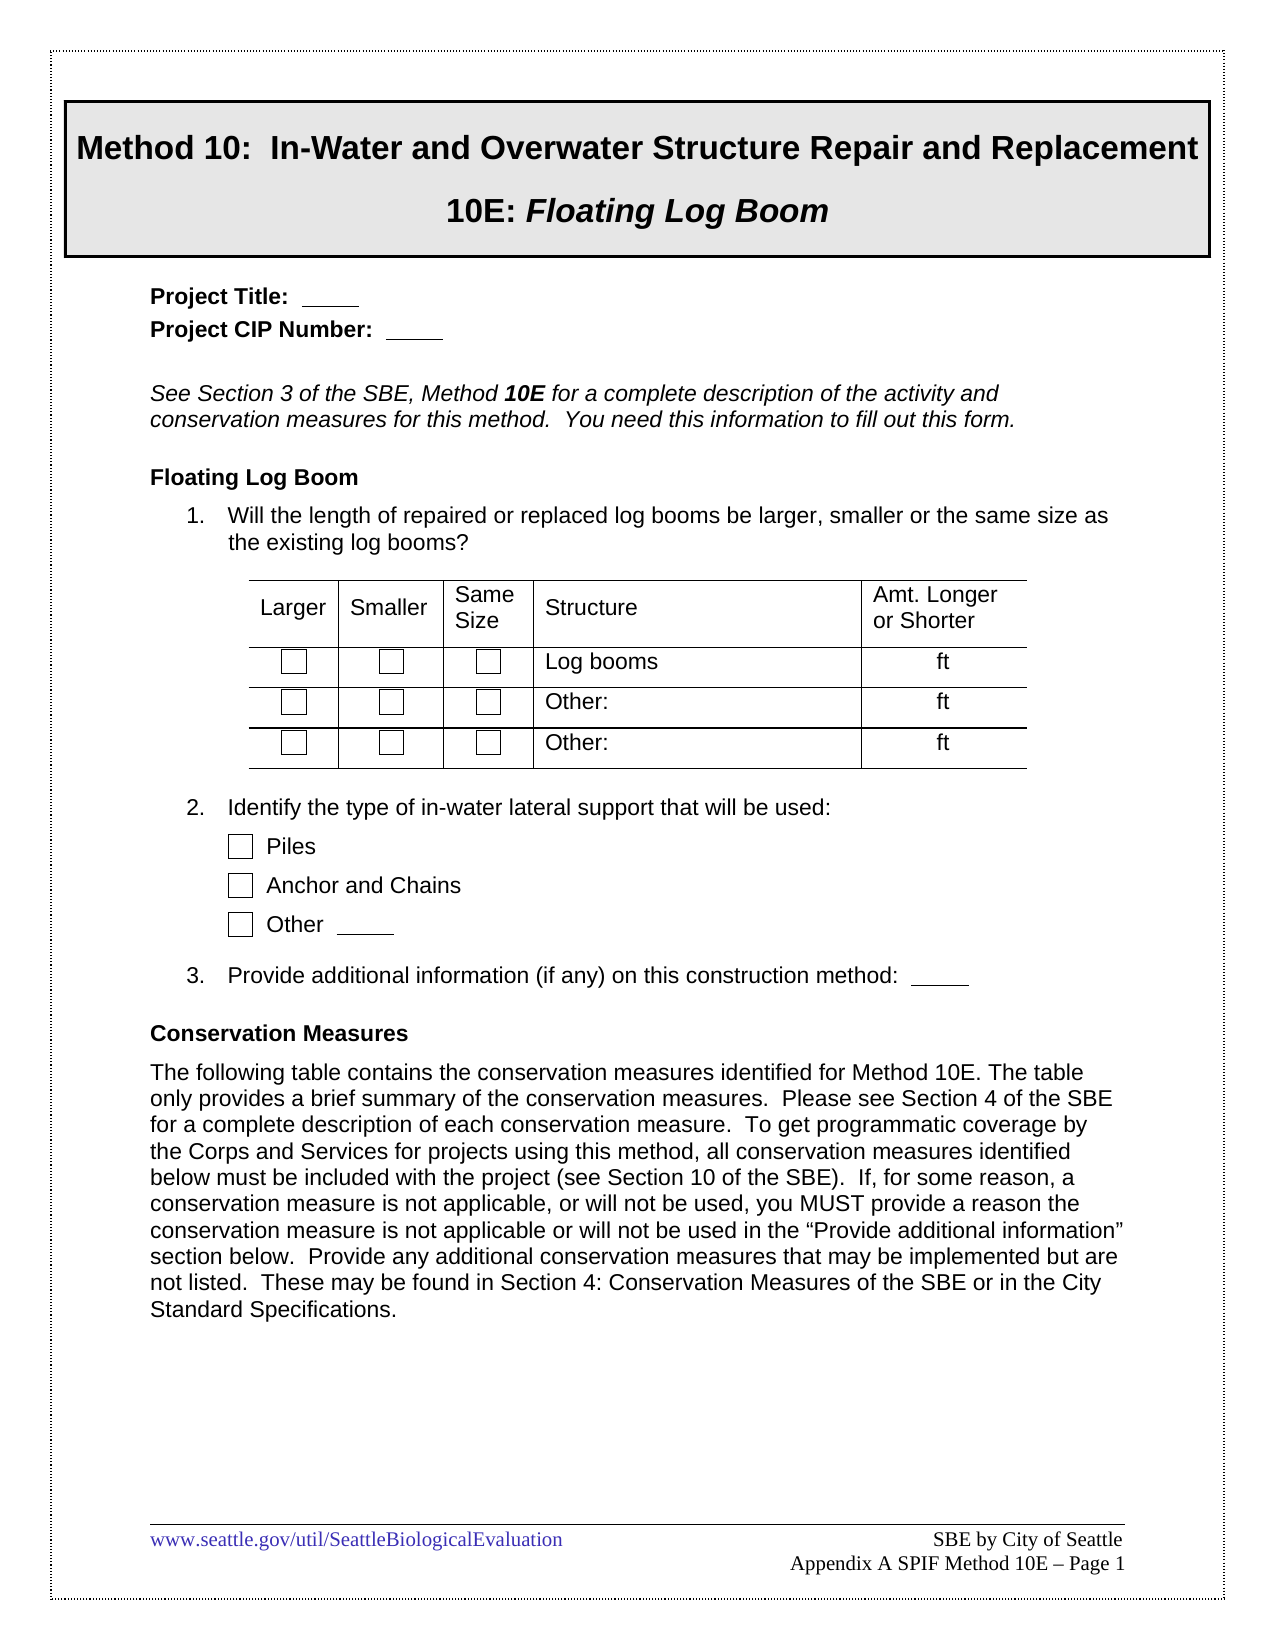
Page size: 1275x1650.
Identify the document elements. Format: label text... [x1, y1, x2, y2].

table_cell [249, 729, 338, 768]
table_cell [339, 688, 443, 727]
table_cell Other: [534, 729, 861, 768]
text Conservation Measures [150, 1020, 1125, 1046]
text 3. Provide additional information (if any) on this construction method: [186, 962, 1125, 988]
text Anchor and Chains [186, 872, 1125, 898]
table_cell [249, 688, 338, 727]
table_cell Other: [534, 688, 861, 727]
table_cell [444, 729, 533, 768]
subtitle 10E: Floating Log Boom [67, 163, 1208, 255]
table_cell [444, 688, 533, 727]
text Floating Log Boom [150, 463, 1125, 490]
table_header Same Size [444, 581, 533, 646]
table_header Larger [249, 581, 338, 646]
text 1. Will the length of repaired or replaced log booms be larger, smaller or the same size as the existing log booms? [186, 502, 1125, 555]
table_cell [339, 729, 443, 768]
table_cell [339, 648, 443, 687]
table_cell ft [862, 648, 1027, 687]
text Project Title: [150, 283, 1125, 309]
text Project CIP Number: [150, 316, 1125, 342]
text Piles [186, 833, 1125, 859]
table_header Amt. Longer or Shorter [862, 581, 1027, 646]
text The following table contains the conservation measures identified for Method 10E. The table only provides a brief summary of the conservation measures. Please see Section 4 of the SBE for a complete description of each conservation measure. To get programmatic coverage by the Corps and Services for projects using this method, all conservation measures identified below must be included with the project (see Section 10 of the SBE). If, for some reason, a conservation measure is not applicable, or will not be used, you MUST provide a reason the conservation measure is not applicable or will not be used in the “Provide additional information” section below. Provide any additional conservation measures that may be implemented but are not listed. These may be found in Section 4: Conservation Measures of the SBE or in the City Standard Specifications. [150, 1058, 1125, 1322]
table_cell ft [862, 729, 1027, 768]
table_cell ft [862, 688, 1027, 727]
table_header Structure [534, 581, 861, 646]
text See Section 3 of the SBE, Method 10E for a complete description of the activity and conservation measures for this method. You need this information to fill out this form. [150, 379, 1125, 432]
text 2. Identify the type of in-water lateral support that will be used: [186, 794, 1125, 821]
table_header Smaller [339, 581, 443, 646]
table_cell [444, 648, 533, 687]
table_cell Log booms [534, 648, 861, 687]
subtitle Method 10: In-Water and Overwater Structure Repair and Replacement [67, 103, 1208, 163]
text Other [186, 911, 1125, 937]
table_cell [249, 648, 338, 687]
